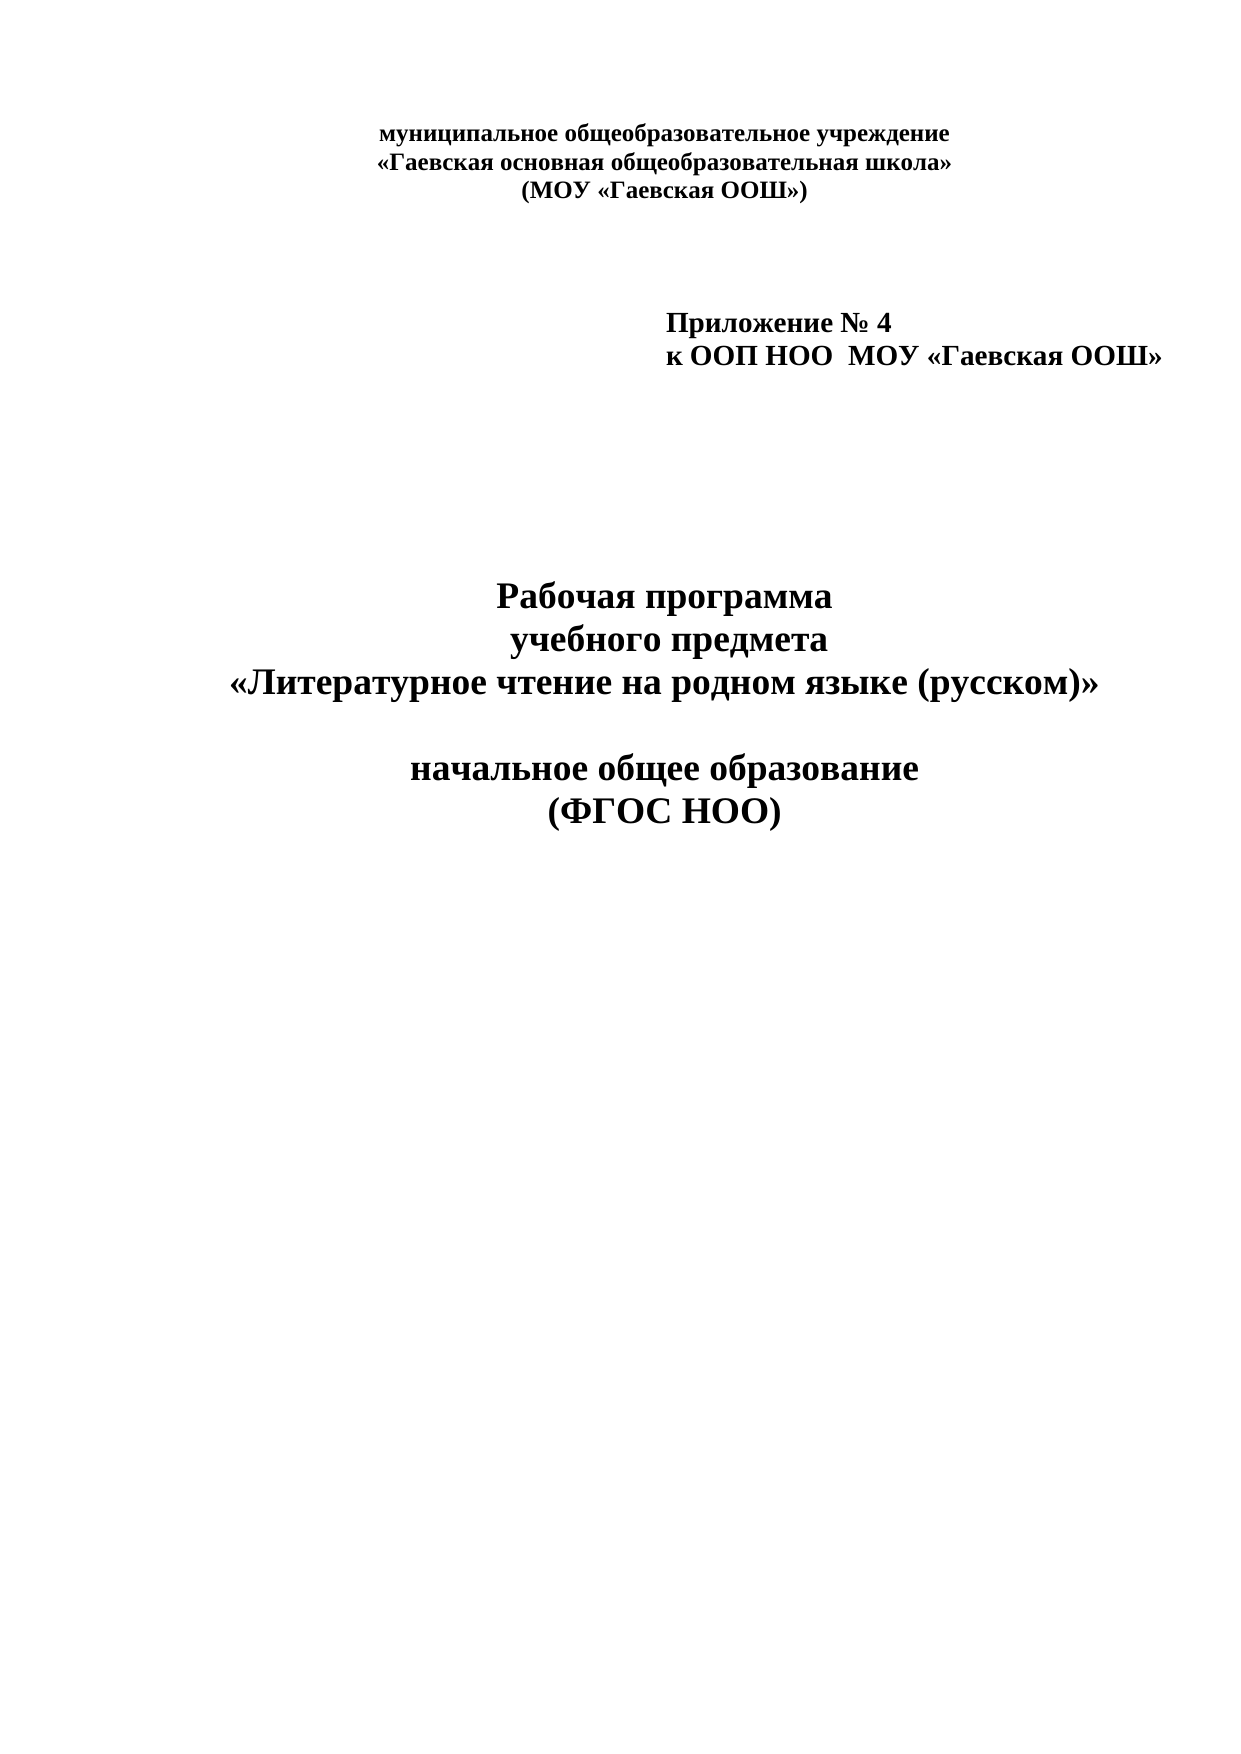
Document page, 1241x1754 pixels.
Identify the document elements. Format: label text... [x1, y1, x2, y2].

text начальное общее образование [177, 746, 1152, 789]
text муниципальное общеобразовательное учреждение [177, 118, 1152, 147]
text Приложение № 4 [177, 305, 1167, 338]
text к ООП НОО МОУ «Гаевская ООШ» [177, 338, 1167, 372]
text (МОУ «Гаевская ООШ») [177, 176, 1152, 204]
text «Литературное чтение на родном языке (русском)» [177, 659, 1152, 703]
text учебного предмета [177, 616, 1152, 659]
text «Гаевская основная общеобразовательная школа» [177, 147, 1152, 176]
text Рабочая программа [177, 573, 1152, 616]
text (ФГОС НОО) [177, 789, 1152, 832]
